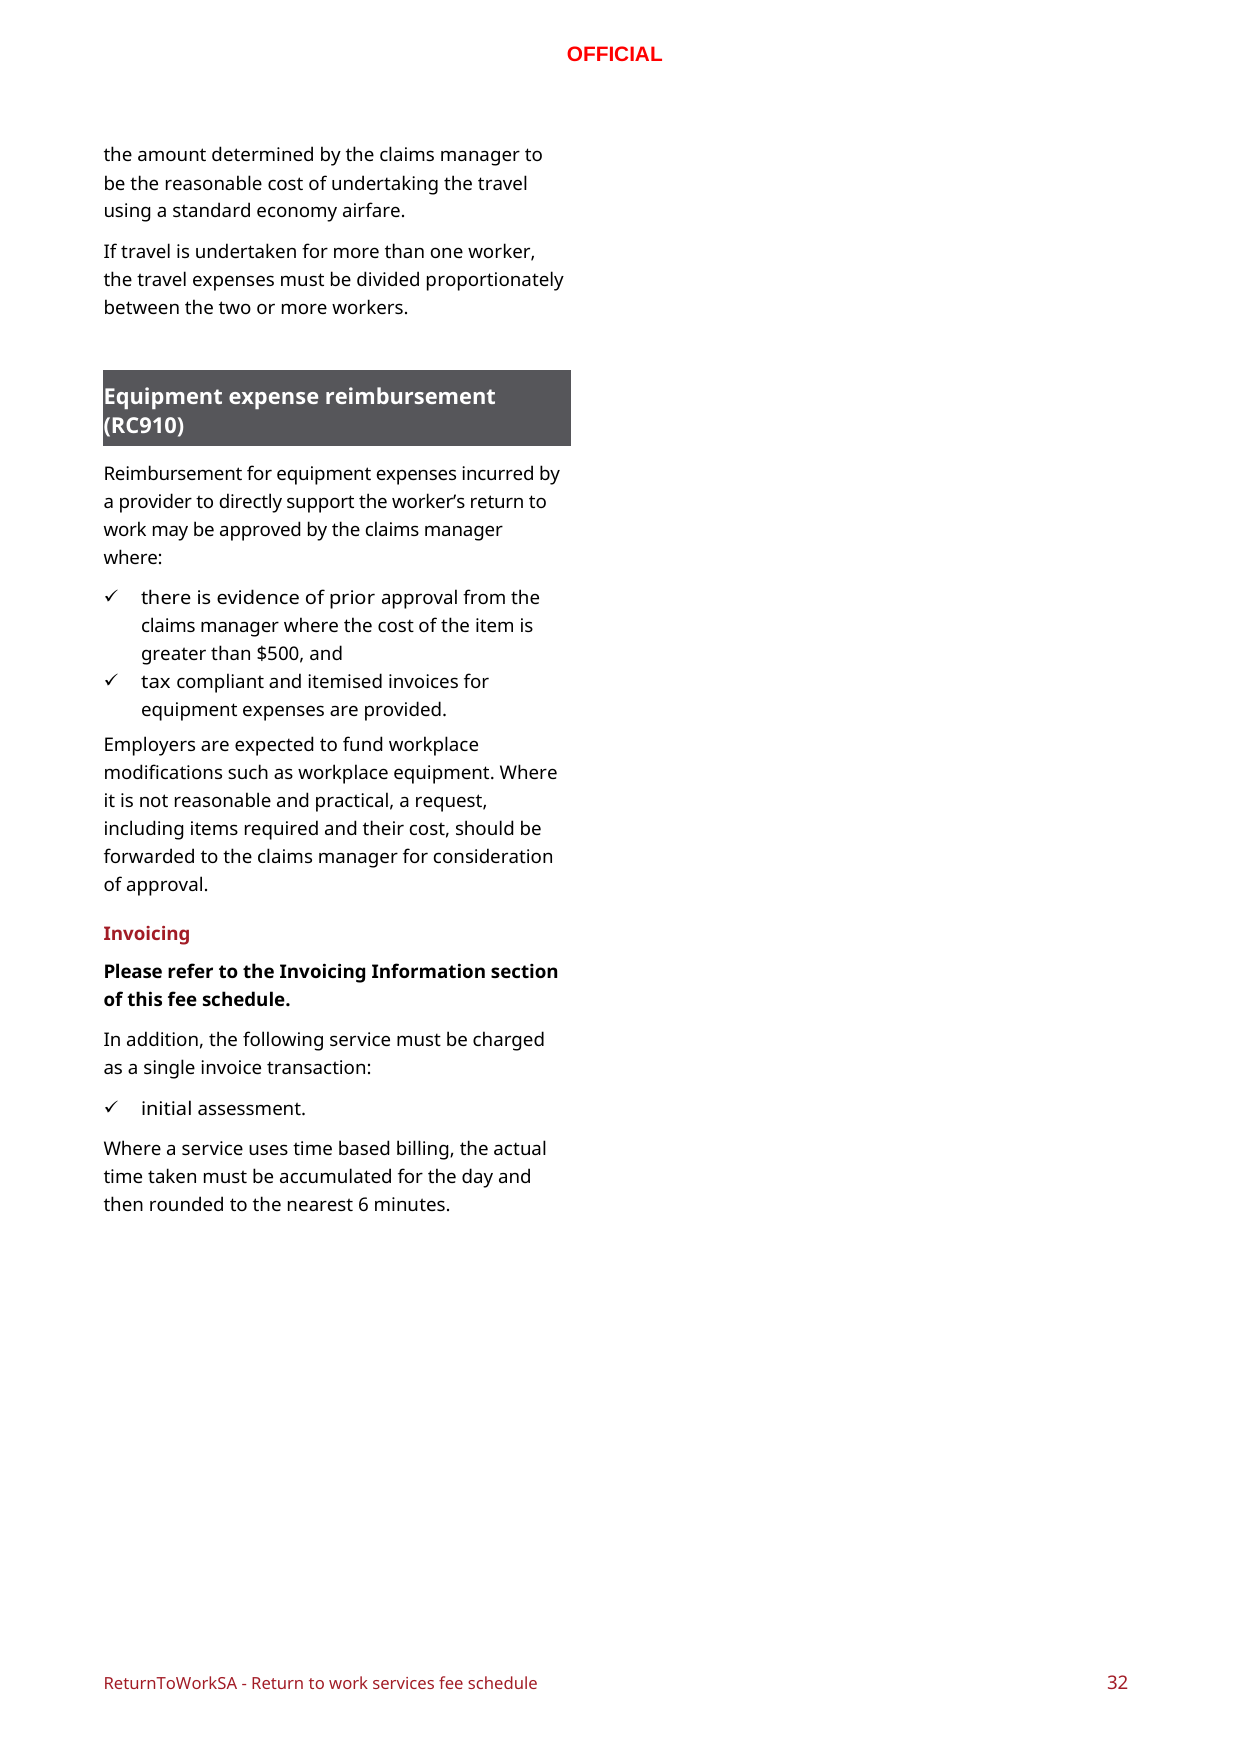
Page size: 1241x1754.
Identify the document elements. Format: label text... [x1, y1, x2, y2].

text Where a service uses time based billing, the actual time taken must be accumulated for the day and then rounded to the nearest 6 minutes. [103, 1136, 560, 1217]
text If travel is undertaken for more than one worker, the travel expenses must be divided proportionately between the two or more workers. [103, 238, 566, 320]
list tax compliant and itemised invoices for equipment expenses are provided. [103, 669, 573, 722]
list there is evidence of prior approval from the claims manager where the cost of the item is greater than $500, and [103, 584, 573, 666]
text Reimbursement for equipment expenses incurred by a provider to directly support the worker’s return to work may be approved by the claims manager where: [103, 460, 560, 569]
text Please refer to the Invoicing Information section of this fee schedule. [103, 958, 573, 1011]
subtitle Invoicing [103, 920, 571, 945]
text In addition, the following service must be charged as a single invoice transaction: [103, 1026, 562, 1080]
list initial assessment. [103, 1095, 573, 1121]
text Equipment expense reimbursement (RC910) [103, 370, 571, 446]
text Employers are expected to fund workplace modifications such as workplace equipment. Where it is not reasonable and practical, a request, including items required and their cost, should be forwarded to the claims manager for consideration of approval. [103, 731, 573, 897]
